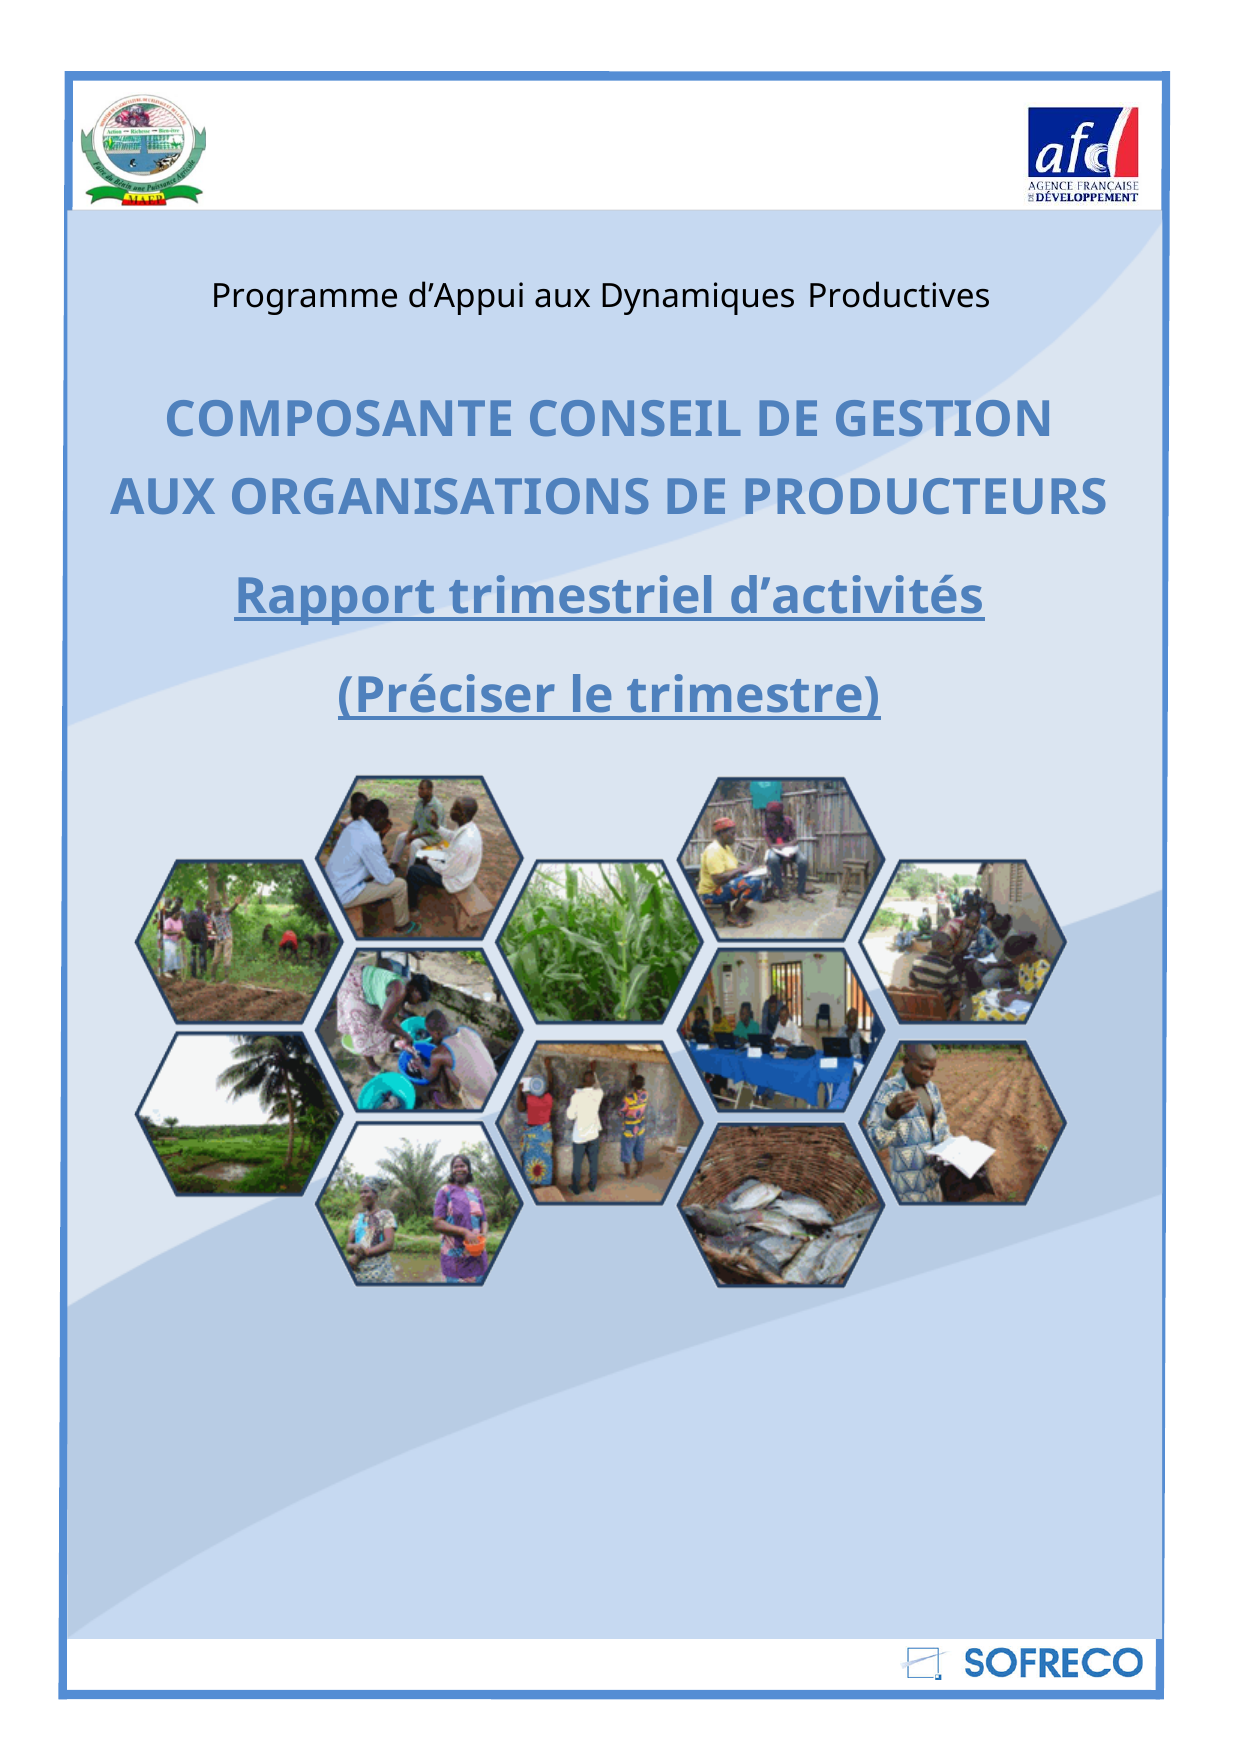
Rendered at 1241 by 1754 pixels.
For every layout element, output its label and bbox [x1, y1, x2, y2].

picture [67, 209, 1163, 1639]
picture [900, 1646, 1143, 1680]
picture [1023, 102, 1143, 206]
picture [79, 92, 207, 207]
